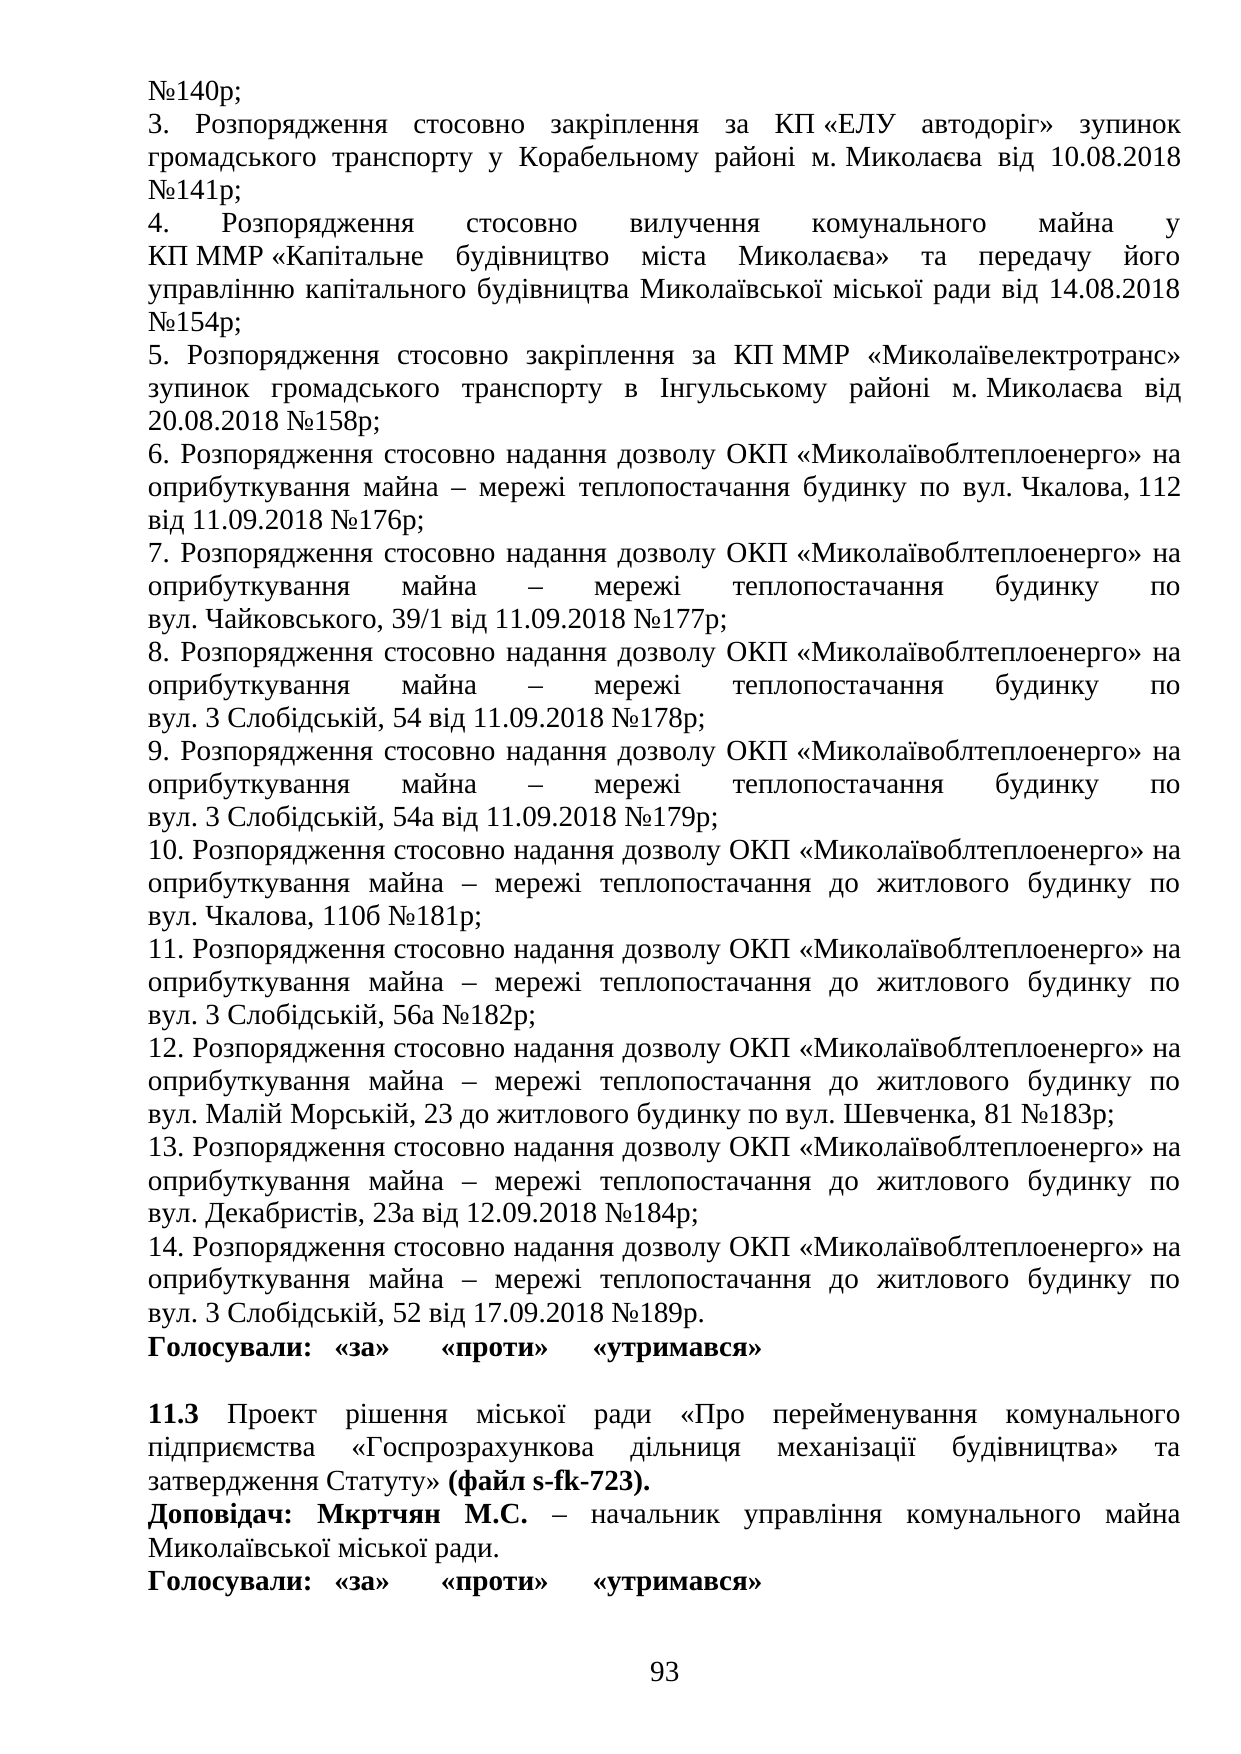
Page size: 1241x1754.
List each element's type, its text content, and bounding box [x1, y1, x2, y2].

text Голосували: «за» «проти» «утримався» [148, 1563, 1181, 1597]
list 11. Розпорядження стосовно надання дозволу ОКП «Миколаївоблтеплоенерго» на оприбуткування майна – мережі теплопостачання до житлового будинку по вул. 3 Слобідській, 56а №182р; [148, 932, 1181, 1031]
list 3. Розпорядження стосовно закріплення за КП «ЕЛУ автодоріг» зупинок громадського транспорту у Корабельному районі м. Миколаєва від 10.08.2018 №141р; [148, 107, 1181, 206]
list 4. Розпорядження стосовно вилучення комунального майна у КП ММР «Капітальне будівництво міста Миколаєва» та передачу його управлінню капітального будівництва Миколаївської міської ради від 14.08.2018 №154р; [148, 206, 1181, 338]
list 13. Розпорядження стосовно надання дозволу ОКП «Миколаївоблтеплоенерго» на оприбуткування майна – мережі теплопостачання до житлового будинку по вул. Декабристів, 23а від 12.09.2018 №184р; [148, 1131, 1181, 1229]
list 5. Розпорядження стосовно закріплення за КП ММР «Миколаївелектротранс» зупинок громадського транспорту в Інгульському районі м. Миколаєва від 20.08.2018 №158р; [148, 338, 1181, 437]
list 7. Розпорядження стосовно надання дозволу ОКП «Миколаївоблтеплоенерго» на оприбуткування майна – мережі теплопостачання будинку по вул. Чайковського, 39/1 від 11.09.2018 №177р; [148, 536, 1181, 635]
list 10. Розпорядження стосовно надання дозволу ОКП «Миколаївоблтеплоенерго» на оприбуткування майна – мережі теплопостачання до житлового будинку по вул. Чкалова, 110б №181р; [148, 833, 1181, 932]
text Доповідач: Мкртчян М.С. – начальник управління комунального майна Миколаївської міської ради. [148, 1496, 1181, 1563]
list 14. Розпорядження стосовно надання дозволу ОКП «Миколаївоблтеплоенерго» на оприбуткування майна – мережі теплопостачання до житлового будинку по вул. 3 Слобідській, 52 від 17.09.2018 №189р. [148, 1229, 1181, 1329]
list 12. Розпорядження стосовно надання дозволу ОКП «Миколаївоблтеплоенерго» на оприбуткування майна – мережі теплопостачання до житлового будинку по вул. Малій Морській, 23 до житлового будинку по вул. Шевченка, 81 №183р; [148, 1031, 1181, 1131]
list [148, 74, 1181, 107]
list 9. Розпорядження стосовно надання дозволу ОКП «Миколаївоблтеплоенерго» на оприбуткування майна – мережі теплопостачання будинку по вул. 3 Слобідській, 54а від 11.09.2018 №179р; [148, 734, 1181, 833]
list 6. Розпорядження стосовно надання дозволу ОКП «Миколаївоблтеплоенерго» на оприбуткування майна – мережі теплопостачання будинку по вул. Чкалова, 112 від 11.09.2018 №176р; [148, 437, 1181, 536]
text Голосували: «за» «проти» «утримався» [148, 1329, 1181, 1362]
list 8. Розпорядження стосовно надання дозволу ОКП «Миколаївоблтеплоенерго» на оприбуткування майна – мережі теплопостачання будинку по вул. 3 Слобідській, 54 від 11.09.2018 №178р; [148, 635, 1181, 734]
text 11.3 Проект рішення міської ради «Про перейменування комунального підприємства «Госпрозрахункова дільниця механізації будівництва» та затвердження Статуту» (файл s-fk-723). [148, 1396, 1181, 1496]
